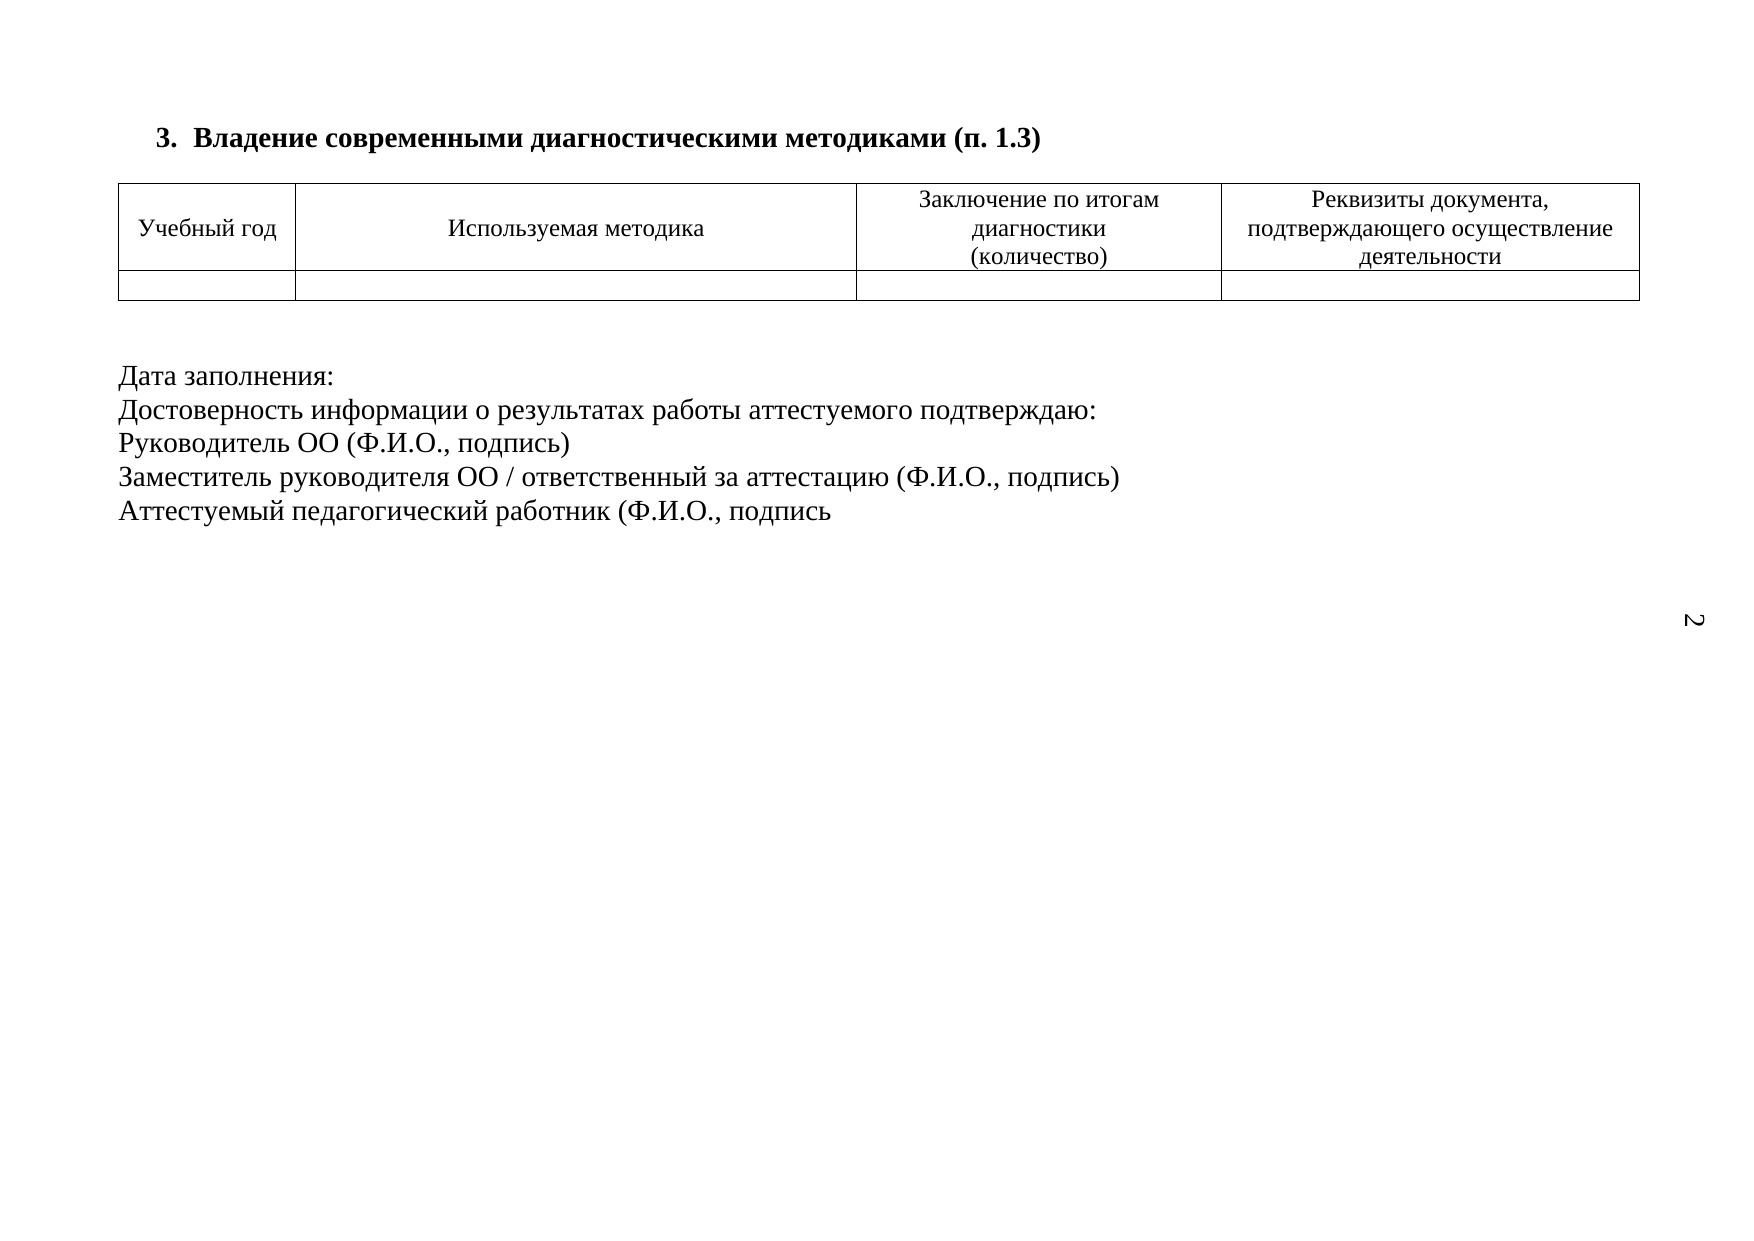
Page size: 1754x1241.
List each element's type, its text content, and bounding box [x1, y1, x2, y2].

text Руководитель ОО (Ф.И.О., подпись) [118, 426, 1639, 459]
table_cell [119, 271, 295, 300]
text Достоверность информации о результатах работы аттестуемого подтверждаю: [118, 392, 1639, 426]
list Владение современными диагностическими методиками (п. 1.3) [156, 121, 1639, 154]
table_cell [857, 271, 1221, 300]
text Дата заполнения: [118, 358, 1639, 392]
list Аттестуемый педагогический работник (Ф.И.О., подпись [118, 493, 1639, 526]
table_header Учебный год [119, 184, 295, 270]
text Заместитель руководителя ОО / ответственный за аттестацию (Ф.И.О., подпись) [118, 459, 1639, 493]
table_header Используемая методика [296, 184, 856, 270]
table_header Заключение по итогам диагностики (количество) [857, 184, 1221, 270]
table_cell [296, 271, 856, 300]
table_cell [1222, 271, 1639, 300]
table_header Реквизиты документа, подтверждающего осуществление деятельности [1222, 184, 1639, 270]
